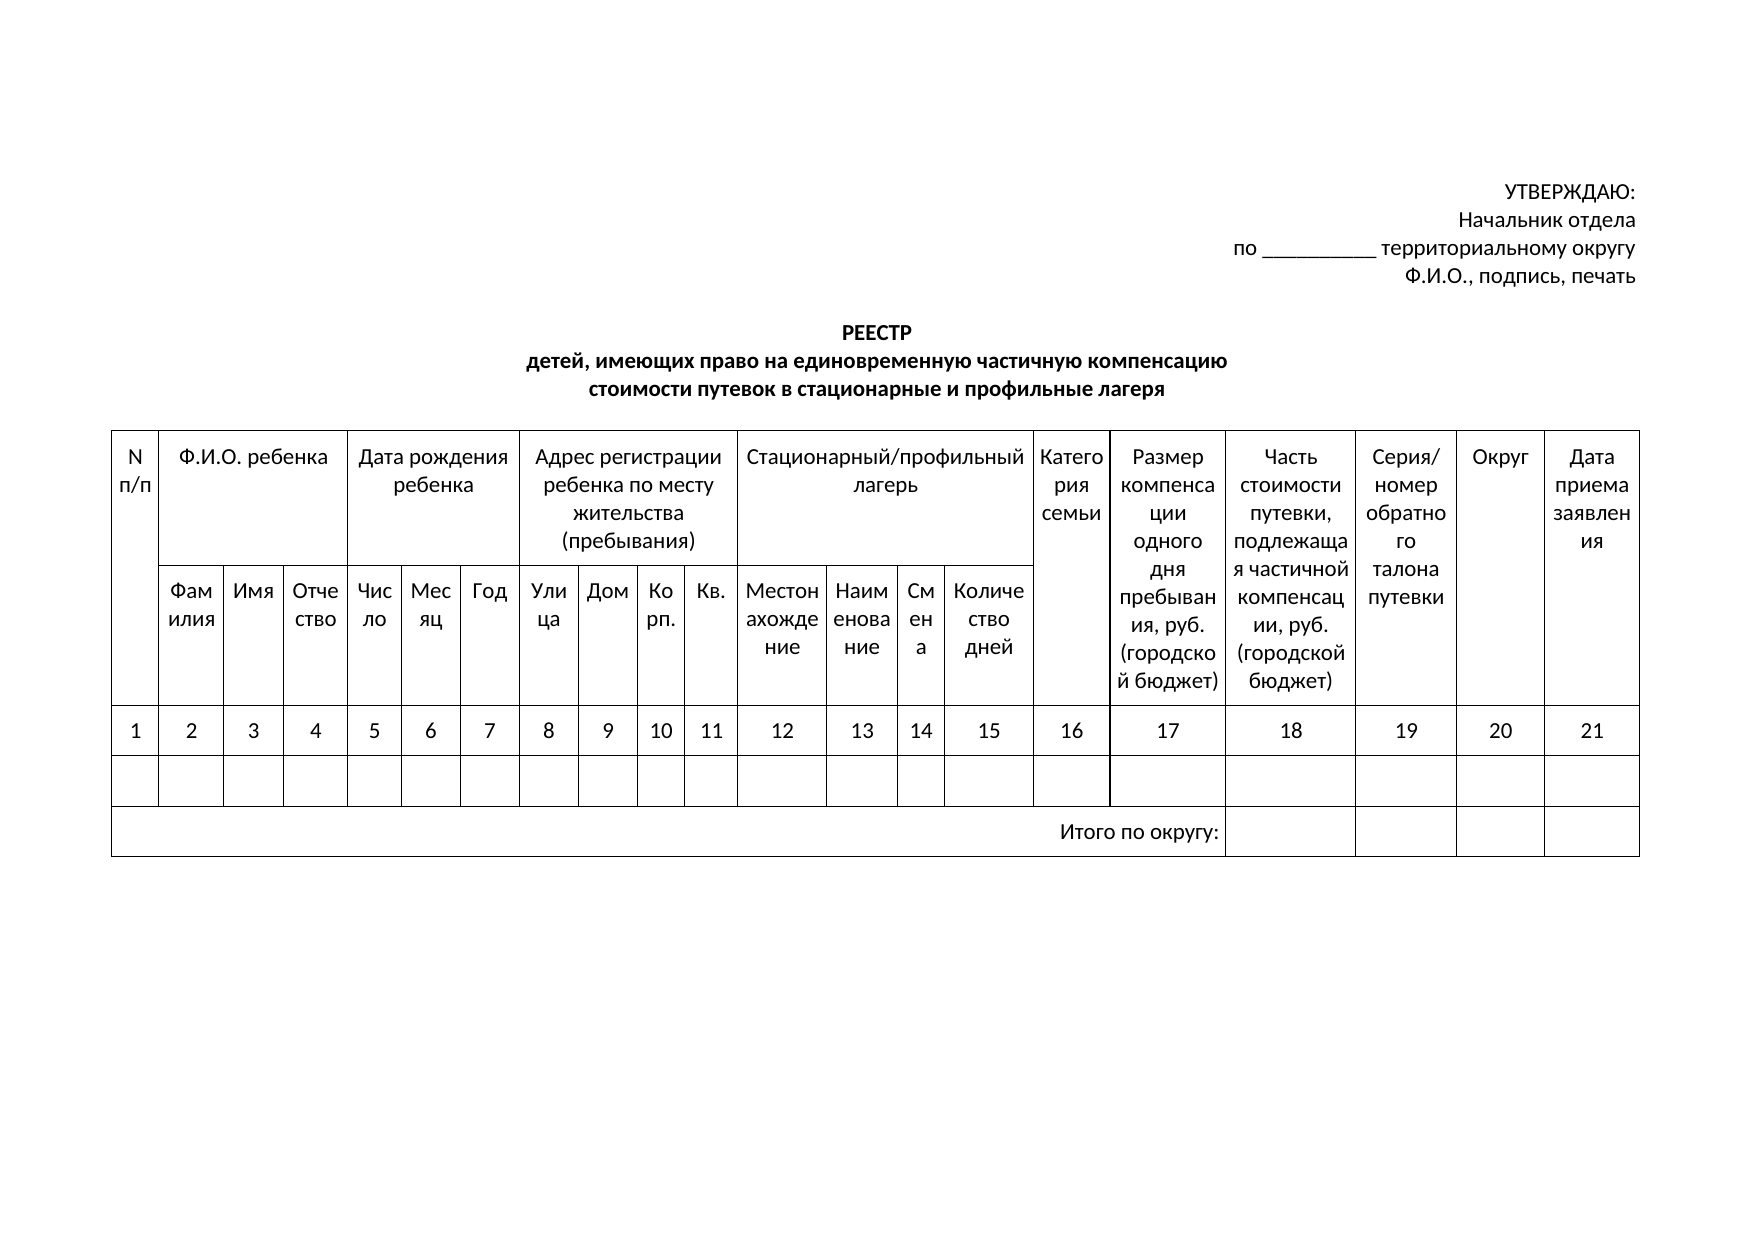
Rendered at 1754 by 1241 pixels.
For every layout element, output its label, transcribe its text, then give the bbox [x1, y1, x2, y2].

table_cell 6 [402, 706, 460, 755]
table_cell 1 [112, 706, 158, 755]
table_cell [1111, 756, 1225, 806]
table_cell 17 [1111, 706, 1225, 755]
table_cell [1356, 756, 1456, 806]
table_cell [1457, 756, 1544, 806]
table_cell [1226, 807, 1355, 856]
table_header Часть стоимости путевки, подлежащая частичной компенсации, руб. (городской бюджет) [1226, 431, 1355, 705]
table_cell 21 [1545, 706, 1639, 755]
table_header Округ [1457, 431, 1544, 705]
table_cell [579, 756, 637, 806]
table_cell [738, 756, 826, 806]
table_cell Год [461, 566, 519, 705]
table_cell Улица [520, 566, 578, 705]
text детей, имеющих право на единовременную частичную компенсацию [118, 346, 1636, 374]
table_cell [898, 756, 944, 806]
table_header Ф.И.О. ребенка [159, 431, 347, 565]
text Начальник отдела [118, 205, 1636, 233]
text Ф.И.О., подпись, печать [118, 262, 1636, 289]
table_header Категория семьи [1034, 431, 1109, 705]
text РЕЕСТР [118, 318, 1636, 346]
table_cell Число [348, 566, 401, 705]
table_header Дата рождения ребенка [348, 431, 519, 565]
table_cell 10 [638, 706, 684, 755]
table_cell 14 [898, 706, 944, 755]
table_header Стационарный/профильный лагерь [738, 431, 1033, 565]
table_cell 19 [1356, 706, 1456, 755]
table_cell [461, 756, 519, 806]
table_header Адрес регистрации ребенка по месту жительства (пребывания) [520, 431, 737, 565]
table_cell [1545, 756, 1639, 806]
table_header Серия/номер обратного талона путевки [1356, 431, 1456, 705]
table_cell Имя [224, 566, 283, 705]
table_cell Корп. [638, 566, 684, 705]
table_cell [348, 756, 401, 806]
table_cell [638, 756, 684, 806]
table_cell 4 [284, 706, 347, 755]
table_cell [1545, 807, 1639, 856]
table_cell 8 [520, 706, 578, 755]
table_cell [284, 756, 347, 806]
table_header N п/п [112, 431, 158, 705]
table_header Дата приема заявления [1545, 431, 1639, 705]
table_cell Количество дней [945, 566, 1033, 705]
table_cell Кв. [685, 566, 737, 705]
text стоимости путевок в стационарные и профильные лагеря [118, 374, 1636, 402]
table_cell Дом [579, 566, 637, 705]
table_cell 20 [1457, 706, 1544, 755]
table_cell [402, 756, 460, 806]
table_cell [1034, 756, 1109, 806]
table_cell 3 [224, 706, 283, 755]
table_cell 15 [945, 706, 1033, 755]
table_cell 2 [159, 706, 223, 755]
table_header Размер компенсации одного дня пребывания, руб. (городской бюджет) [1111, 431, 1225, 705]
table_cell 5 [348, 706, 401, 755]
table_cell [159, 756, 223, 806]
table_cell Наименование [827, 566, 897, 705]
text УТВЕРЖДАЮ: [118, 177, 1636, 205]
table_cell [224, 756, 283, 806]
table_cell 18 [1226, 706, 1355, 755]
table_cell [1356, 807, 1456, 856]
text по __________ территориальному округу [118, 233, 1636, 261]
table_cell 13 [827, 706, 897, 755]
table_cell [1457, 807, 1544, 856]
table_cell Месяц [402, 566, 460, 705]
table_cell 7 [461, 706, 519, 755]
table_cell 9 [579, 706, 637, 755]
table_cell [520, 756, 578, 806]
table_cell Фамилия [159, 566, 223, 705]
table_cell 16 [1034, 706, 1109, 755]
table_cell Отчество [284, 566, 347, 705]
table_cell Итого по округу: [112, 807, 1225, 856]
table_cell 11 [685, 706, 737, 755]
table_cell [685, 756, 737, 806]
table_cell Смена [898, 566, 944, 705]
table_cell Местонахождение [738, 566, 826, 705]
table_cell [112, 756, 158, 806]
table_cell 12 [738, 706, 826, 755]
table_cell [1226, 756, 1355, 806]
table_cell [945, 756, 1033, 806]
table_cell [827, 756, 897, 806]
